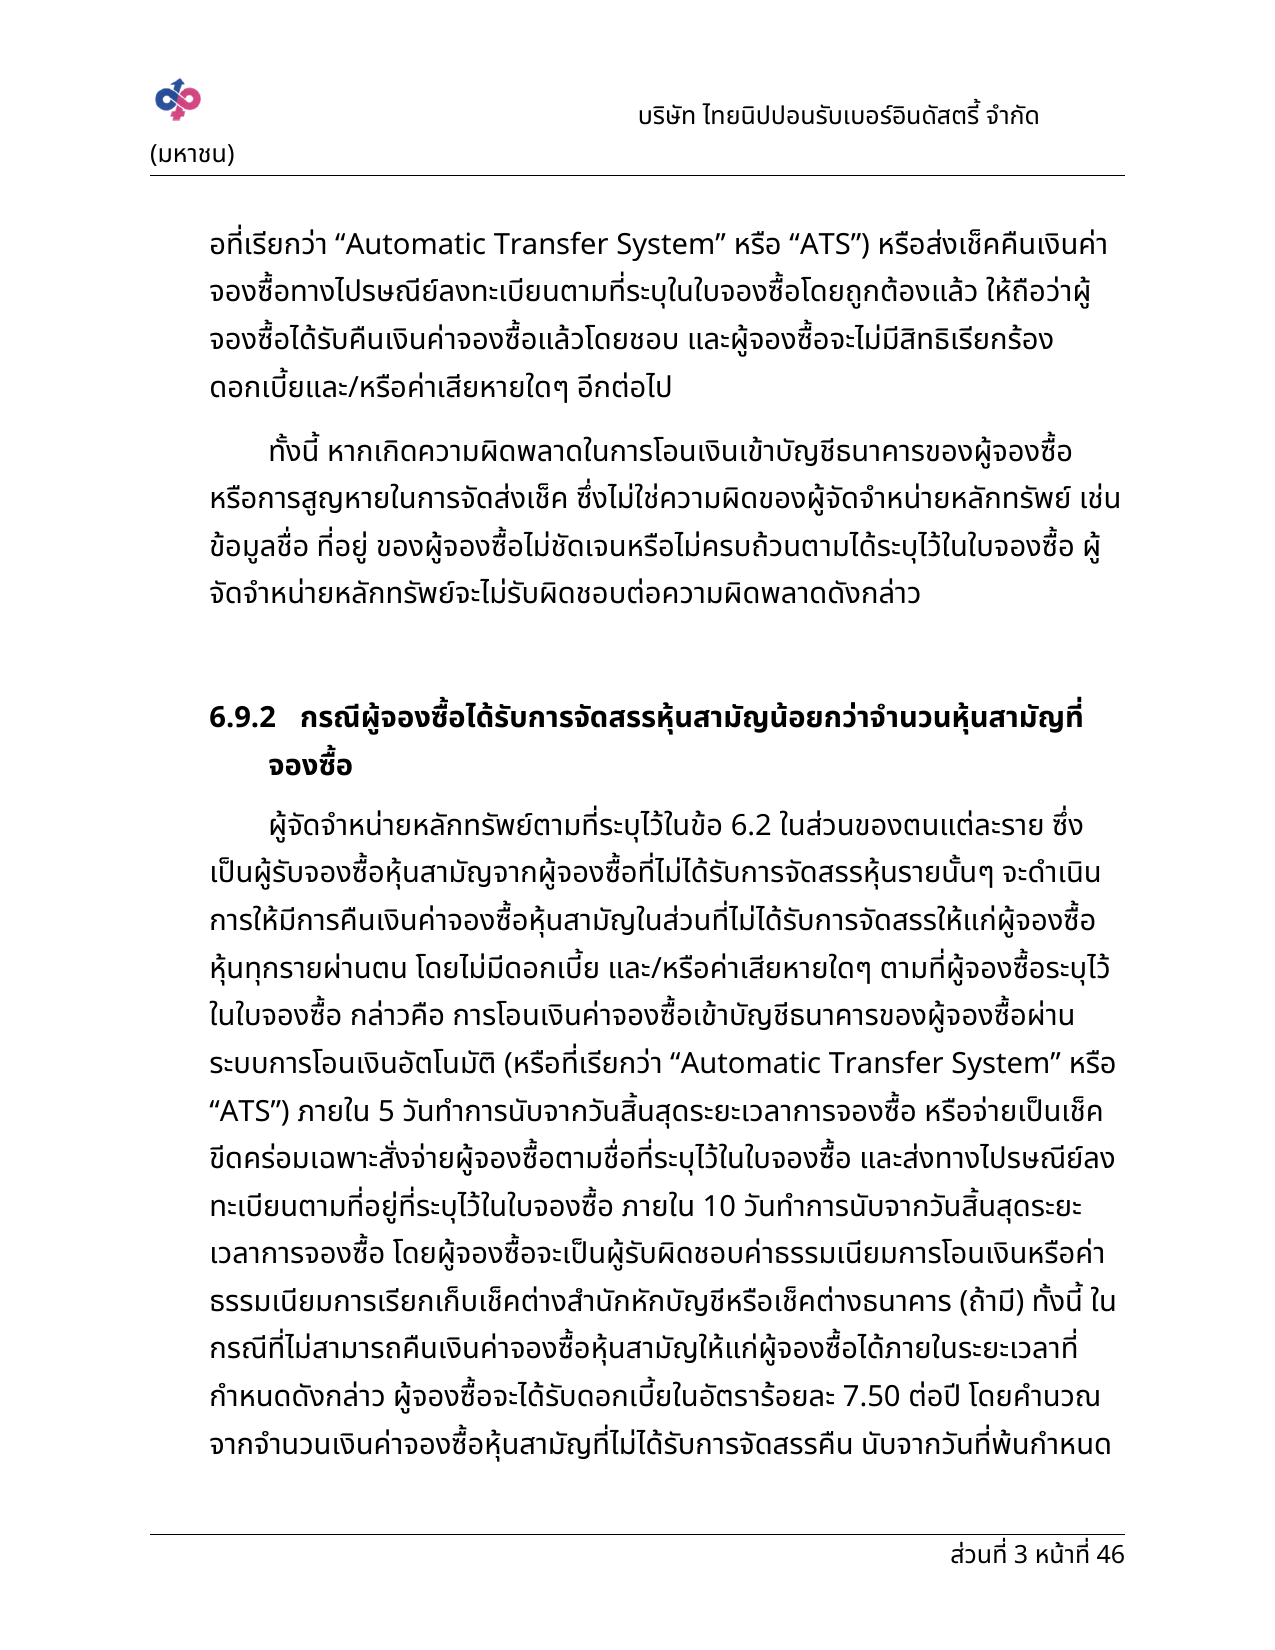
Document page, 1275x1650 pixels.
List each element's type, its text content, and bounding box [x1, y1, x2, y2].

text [209, 804, 1125, 1467]
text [209, 223, 1125, 410]
text ทั้งนี้ หากเกิดความผิดพลาดในการโอนเงินเข้าบัญชีธนาคารของผู้จองซื้อ หรือการสูญหายในการจัดส่งเช็ค ซึ่งไม่ใช่ความผิดของผู้จัดจำหน่ายหลักทรัพย์ เช่น ข้อมูลชื่อ ที่อยู่ ของผู้จองซื้อไม่ชัดเจนหรือไม่ครบถ้วนตามได้ระบุไว้ในใบจองซื้อ ผู้จัดจำหน่ายหลักทรัพย์จะไม่รับผิดชอบต่อความผิดพลาดดังกล่าว [209, 430, 1125, 617]
picture [150, 75, 204, 124]
text 6.9.2 กรณีผู้จองซื้อได้รับการจัดสรรหุ้นสามัญน้อยกว่าจำนวนหุ้นสามัญที่จองซื้อ [209, 697, 1125, 788]
